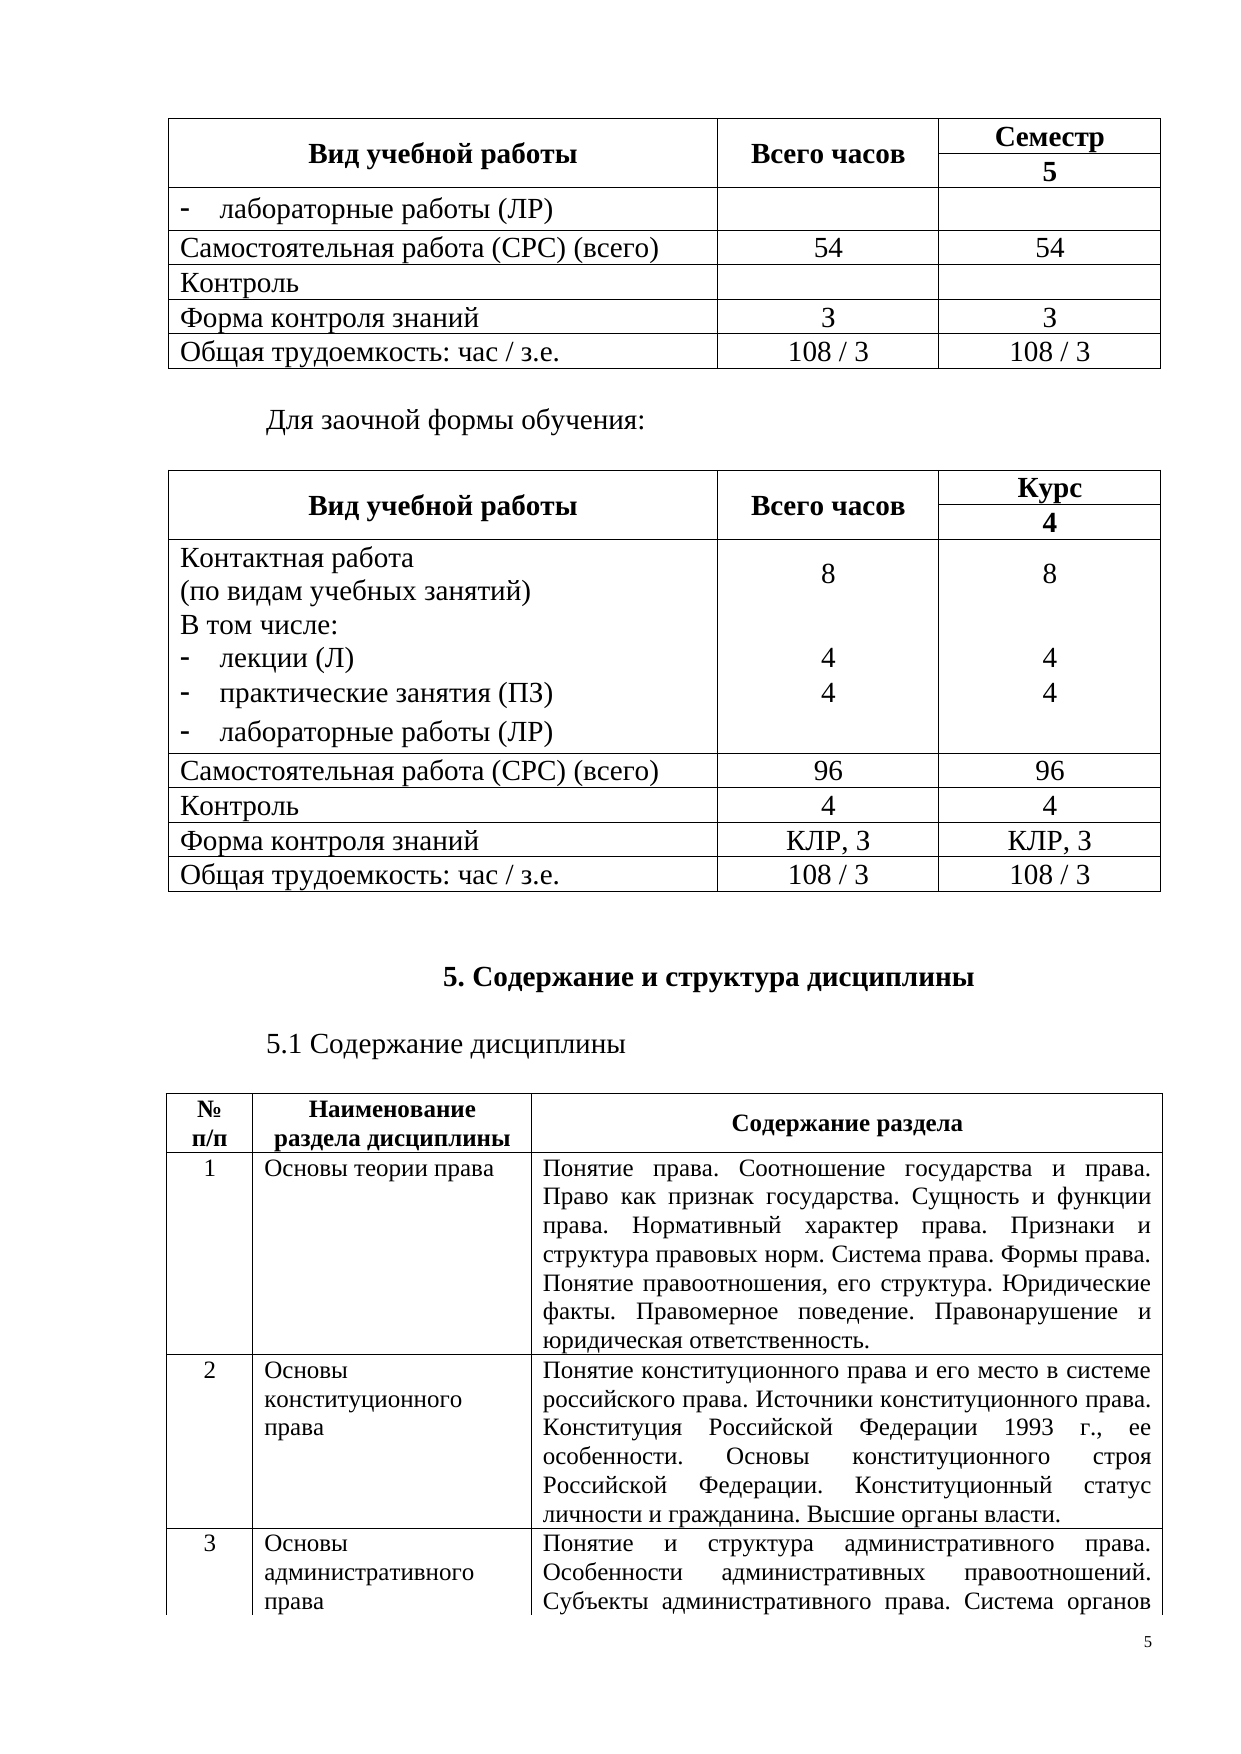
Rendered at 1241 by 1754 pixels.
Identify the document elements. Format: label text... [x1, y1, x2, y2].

table_cell Контактная работа (по видам учебных занятий) [169, 540, 717, 607]
text 5.1 Содержание дисциплины [177, 1026, 1152, 1059]
table_cell 8 [939, 540, 1160, 607]
table_cell Контроль [169, 265, 717, 299]
table_header № п/п [167, 1094, 252, 1152]
table_cell [939, 710, 1160, 752]
table_cell 2 [167, 1355, 252, 1527]
table_header Семестр [939, 119, 1160, 153]
table_cell Контроль [169, 788, 717, 822]
table_cell Понятие права. Соотношение государства и права. Право как признак государства. Сущность и функции права. Нормативный характер права. Признаки и структура правовых норм. Система права. Формы права. Понятие правоотношения, его структура. Юридические факты. Правомерное поведение. Правонарушение и юридическая ответственность. [532, 1153, 1162, 1354]
table_cell КЛР, З [718, 823, 938, 856]
table_cell В том числе: лекции (Л) [169, 607, 717, 674]
text Для заочной формы обучения: [177, 402, 1152, 436]
table_header Всего часов [718, 119, 938, 187]
table_cell 54 [718, 231, 938, 264]
table_header Вид учебной работы [169, 471, 717, 539]
table_cell 4 [939, 505, 1160, 539]
table_cell [939, 265, 1160, 299]
text 5. Содержание и структура дисциплины [177, 959, 1152, 992]
table_cell 96 [939, 754, 1160, 787]
table_cell 1 [167, 1153, 252, 1354]
table_cell [939, 188, 1160, 229]
table_cell 4 [718, 674, 938, 710]
table_cell Понятие конституционного права и его место в системе российского права. Источники конституционного права. Конституция Российской Федерации 1993 г., ее особенности. Основы конституционного строя Российской Федерации. Конституционный статус личности и гражданина. Высшие органы власти. [532, 1355, 1162, 1527]
table_header Содержание раздела [532, 1094, 1162, 1152]
table_cell 4 [718, 607, 938, 674]
table_cell лабораторные работы (ЛР) [169, 710, 717, 752]
table_header Наименование раздела дисциплины [253, 1094, 531, 1152]
table_cell 108 / 3 [718, 334, 938, 368]
table_cell 5 [939, 154, 1160, 187]
table_cell 3 [167, 1529, 252, 1615]
table_cell Основы теории права [253, 1153, 531, 1354]
table_cell Основы административного права [253, 1529, 531, 1615]
table_cell 8 [718, 540, 938, 607]
table_cell 96 [718, 754, 938, 787]
table_cell [718, 188, 938, 229]
table_cell З [939, 300, 1160, 333]
table_cell З [718, 300, 938, 333]
table_header Вид учебной работы [169, 119, 717, 187]
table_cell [532, 1529, 1162, 1615]
table_cell Самостоятельная работа (СРС) (всего) [169, 754, 717, 787]
table_cell 108 / 3 [718, 857, 938, 891]
table_cell [718, 710, 938, 752]
table_cell Самостоятельная работа (СРС) (всего) [169, 231, 717, 264]
table_cell 108 / 3 [939, 334, 1160, 368]
table_cell Форма контроля знаний [169, 300, 717, 333]
table_cell лабораторные работы (ЛР) [169, 188, 717, 229]
table_cell [718, 265, 938, 299]
table_cell 54 [939, 231, 1160, 264]
table_cell 4 [718, 788, 938, 822]
table_header Курс [939, 471, 1160, 504]
table_cell 4 [939, 674, 1160, 710]
table_cell 4 [939, 607, 1160, 674]
table_cell 108 / 3 [939, 857, 1160, 891]
table_header Всего часов [718, 471, 938, 539]
table_cell Основы конституционного права [253, 1355, 531, 1527]
table_cell Общая трудоемкость: час / з.е. [169, 857, 717, 891]
table_cell КЛР, З [939, 823, 1160, 856]
table_cell практические занятия (ПЗ) [169, 674, 717, 710]
table_cell Форма контроля знаний [169, 823, 717, 856]
table_cell Общая трудоемкость: час / з.е. [169, 334, 717, 368]
table_cell 4 [939, 788, 1160, 822]
